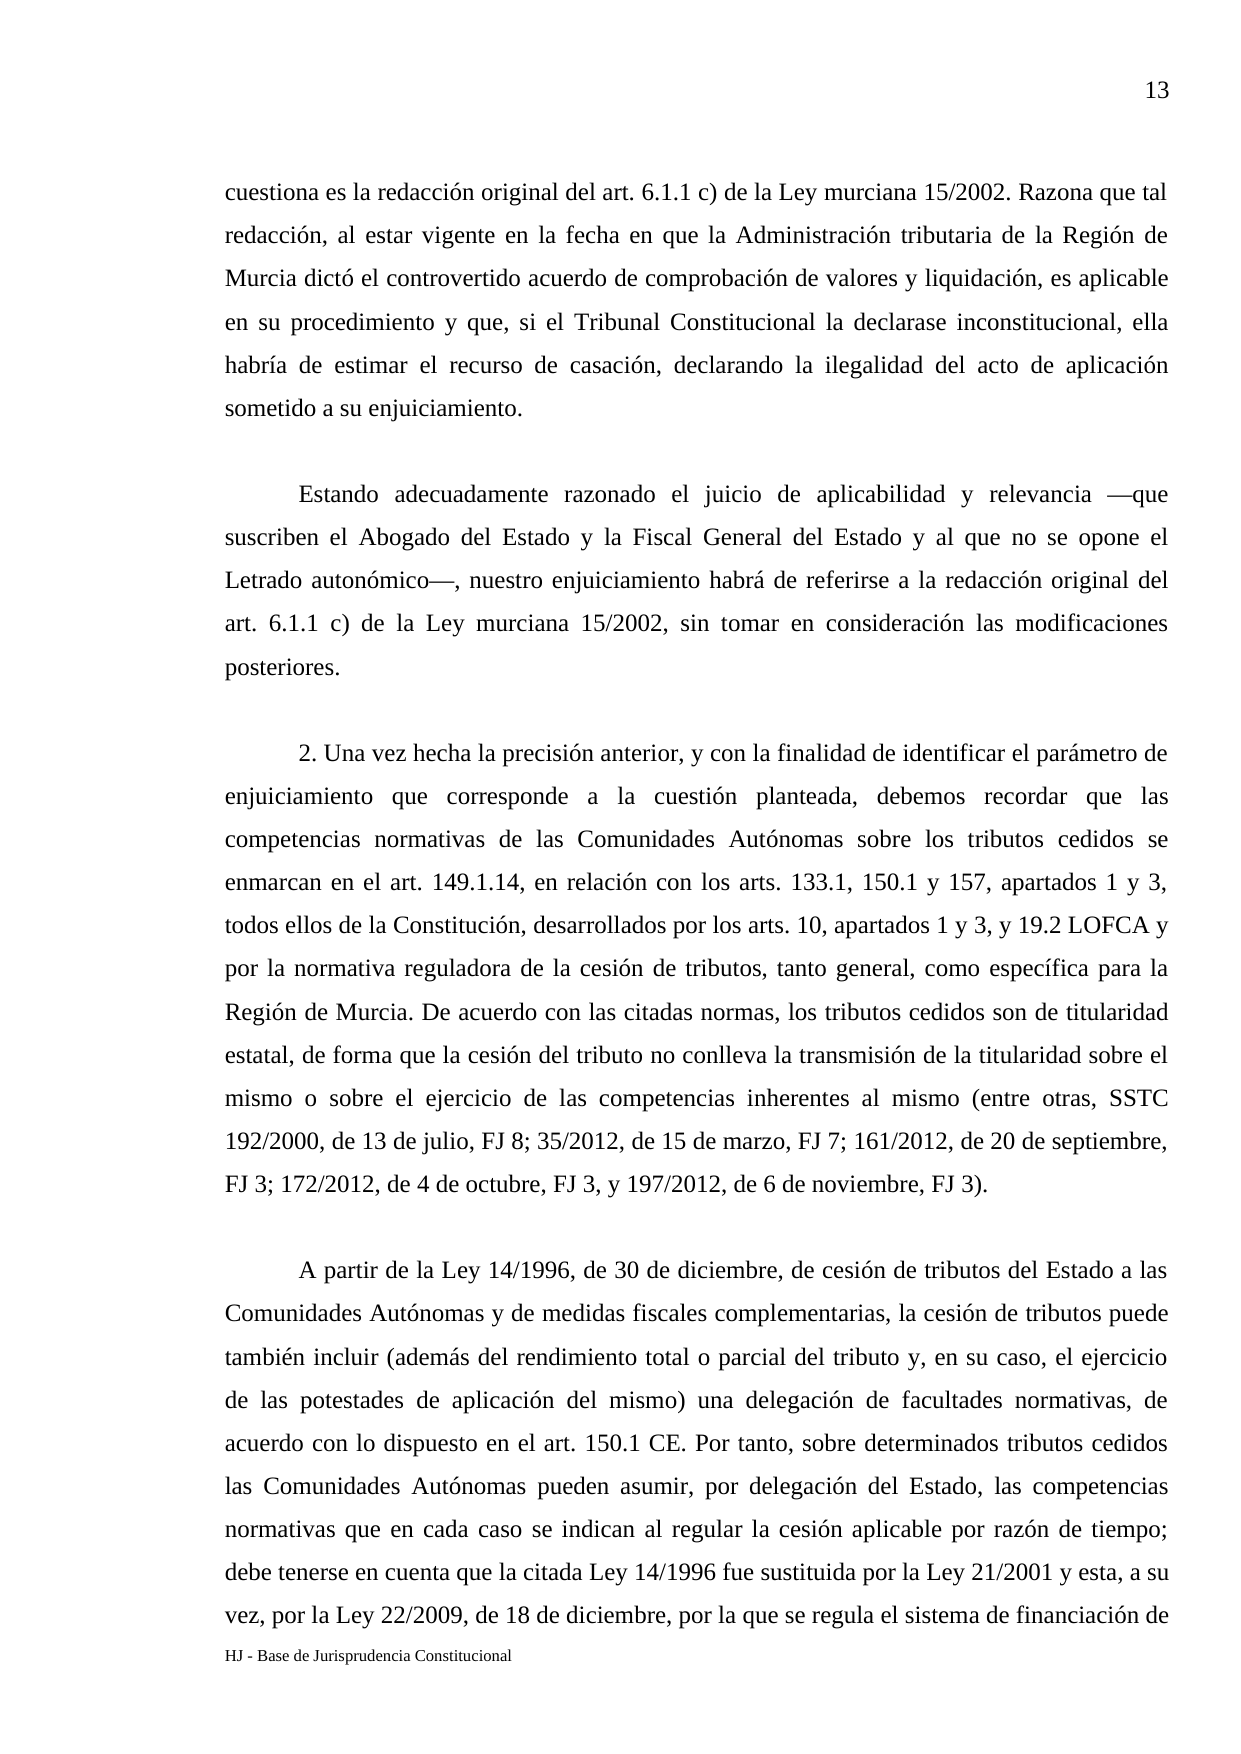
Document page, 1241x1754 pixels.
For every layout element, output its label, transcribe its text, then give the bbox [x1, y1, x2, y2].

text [224, 1255, 1169, 1629]
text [224, 177, 1169, 422]
text Estando adecuadamente razonado el juicio de aplicabilidad y relevancia —que suscriben el Abogado del Estado y la Fiscal General del Estado y al que no se opone el Letrado autonómico—, nuestro enjuiciamiento habrá de referirse a la redacción original del art. 6.1.1 c) de la Ley murciana 15/2002, sin tomar en consideración las modificaciones posteriores. [224, 479, 1169, 680]
text 2. Una vez hecha la precisión anterior, y con la finalidad de identificar el parámetro de enjuiciamiento que corresponde a la cuestión planteada, debemos recordar que las competencias normativas de las Comunidades Autónomas sobre los tributos cedidos se enmarcan en el art. 149.1.14, en relación con los arts. 133.1, 150.1 y 157, apartados 1 y 3, todos ellos de la Constitución, desarrollados por los arts. 10, apartados 1 y 3, y 19.2 LOFCA y por la normativa reguladora de la cesión de tributos, tanto general, como específica para la Región de Murcia. De acuerdo con las citadas normas, los tributos cedidos son de titularidad estatal, de forma que la cesión del tributo no conlleva la transmisión de la titularidad sobre el mismo o sobre el ejercicio de las competencias inherentes al mismo (entre otras, SSTC 192/2000, de 13 de julio, FJ 8; 35/2012, de 15 de marzo, FJ 7; 161/2012, de 20 de septiembre, FJ 3; 172/2012, de 4 de octubre, FJ 3, y 197/2012, de 6 de noviembre, FJ 3). [224, 738, 1169, 1198]
